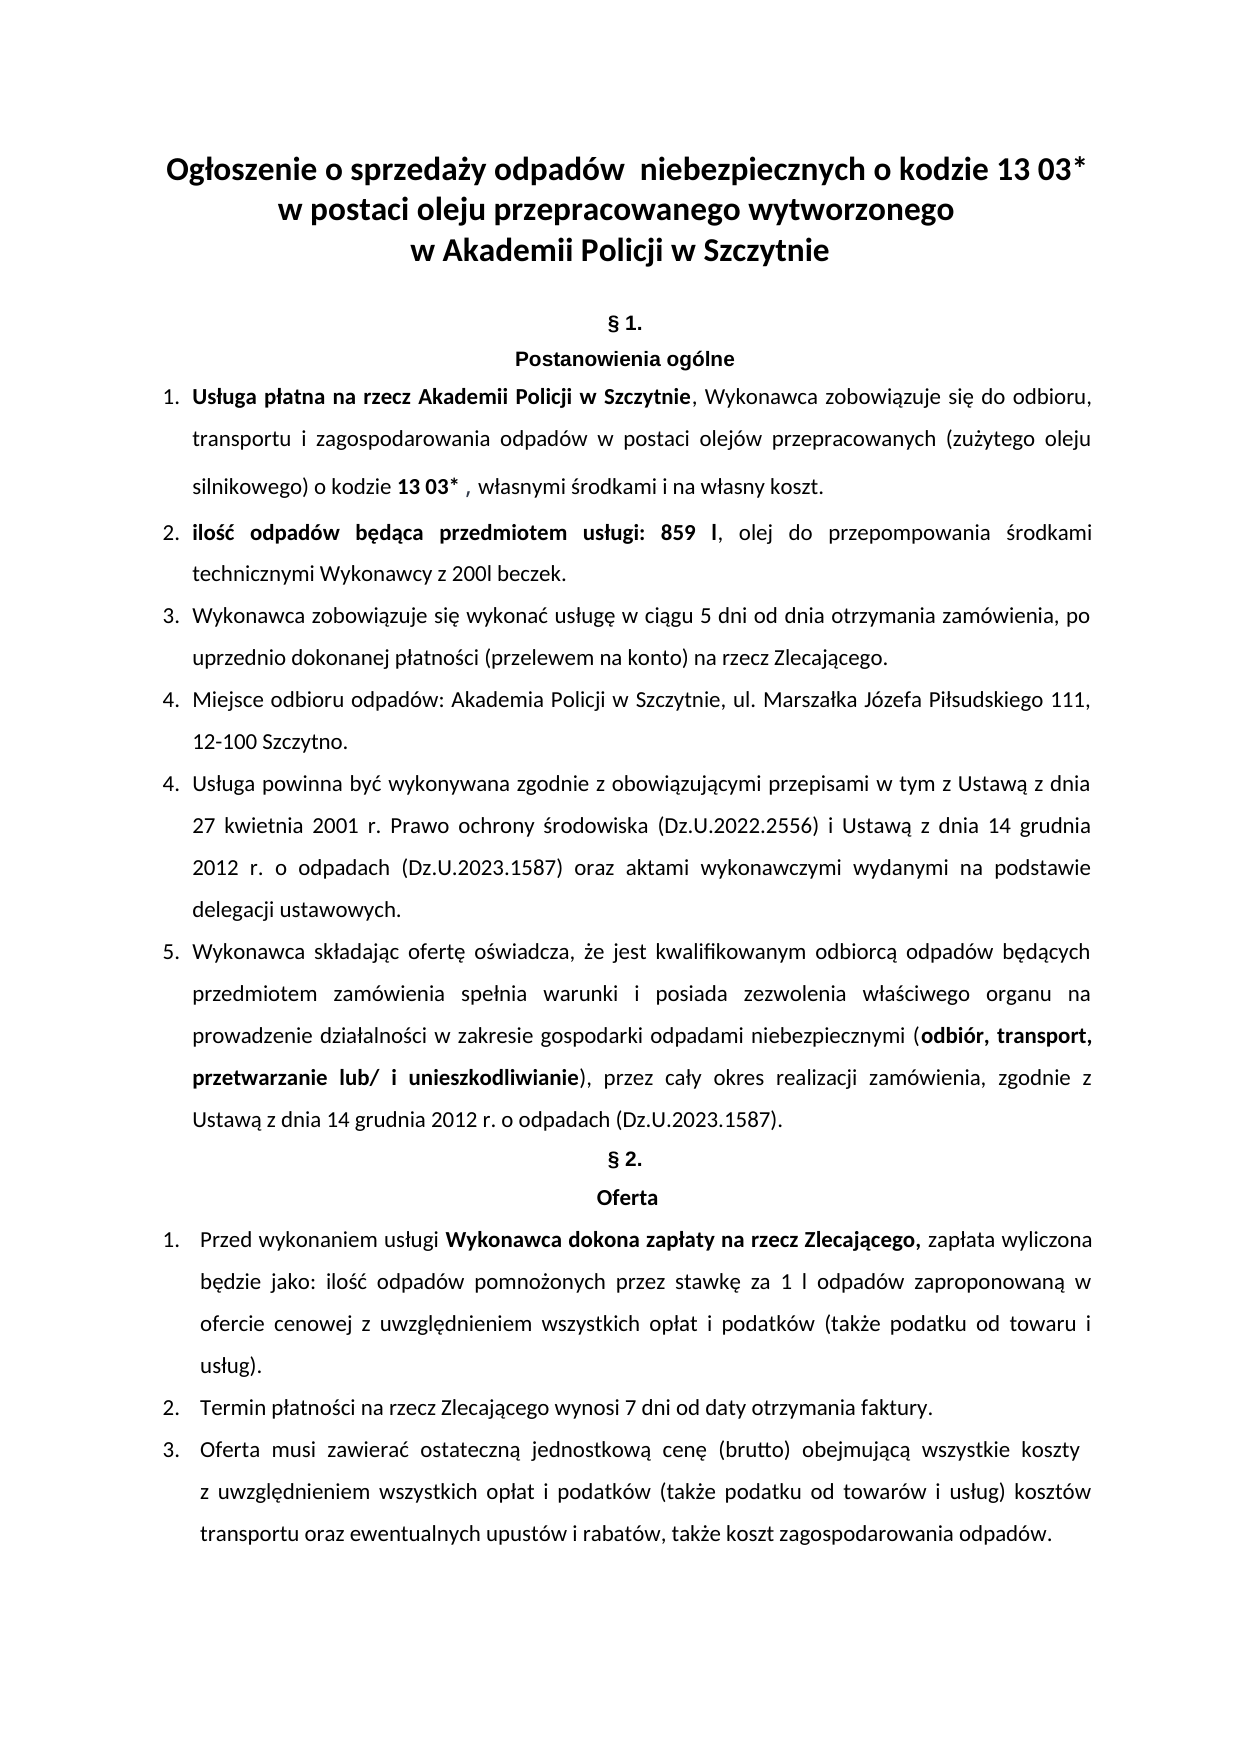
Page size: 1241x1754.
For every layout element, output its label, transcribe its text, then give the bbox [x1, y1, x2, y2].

list Termin płatności na rzecz Zlecającego wynosi 7 dni od daty otrzymania faktury. [162, 1393, 1092, 1421]
list Wykonawca zobowiązuje się wykonać usługę w ciągu 5 dni od dnia otrzymania zamówienia, po uprzednio dokonanej płatności (przelewem na konto) na rzecz Zlecającego. [162, 602, 1092, 672]
list ilość odpadów będąca przedmiotem usługi: 859 l, olej do przepompowania środkami technicznymi Wykonawcy z 200l beczek. [162, 518, 1092, 588]
list Przed wykonaniem usługi Wykonawca dokona zapłaty na rzecz Zlecającego, zapłata wyliczona będzie jako: ilość odpadów pomnożonych przez stawkę za 1 l odpadów zaproponowaną w ofercie cenowej z uwzględnieniem wszystkich opłat i podatków (także podatku od towaru i usług). [162, 1225, 1092, 1379]
text § 2. [148, 1147, 1087, 1171]
text Postanowienia ogólne [148, 347, 1087, 371]
list Miejsce odbioru odpadów: Akademia Policji w Szczytnie, ul. Marszałka Józefa Piłsudskiego 111, 12-100 Szczytno. [162, 686, 1092, 756]
text § 1. [148, 311, 1087, 334]
list Oferta musi zawierać ostateczną jednostkową cenę (brutto) obejmującą wszystkie koszty z uwzględnieniem wszystkich opłat i podatków (także podatku od towarów i usług) kosztów transportu oraz ewentualnych upustów i rabatów, także koszt zagospodarowania odpadów. [162, 1435, 1092, 1547]
text 4. Usługa powinna być wykonywana zgodnie z obowiązującymi przepisami w tym z Ustawą z dnia 27 kwietnia 2001 r. Prawo ochrony środowiska (Dz.U.2022.2556) i Ustawą z dnia 14 grudnia 2012 r. o odpadach (Dz.U.2023.1587) oraz aktami wykonawczymi wydanymi na podstawie delegacji ustawowych. [162, 769, 1092, 923]
text 5. Wykonawca składając ofertę oświadcza, że jest kwalifikowanym odbiorcą odpadów będących przedmiotem zamówienia spełnia warunki i posiada zezwolenia właściwego organu na prowadzenie działalności w zakresie gospodarki odpadami niebezpiecznymi (odbiór, transport, przetwarzanie lub/ i unieszkodliwianie), przez cały okres realizacji zamówienia, zgodnie z Ustawą z dnia 14 grudnia 2012 r. o odpadach (Dz.U.2023.1587). [162, 937, 1092, 1133]
text Oferta [162, 1183, 1092, 1211]
list Usługa płatna na rzecz Akademii Policji w Szczytnie, Wykonawca zobowiązuje się do odbioru, transportu i zagospodarowania odpadów w postaci olejów przepracowanych (zużytego oleju silnikowego) o kodzie 13 03* , własnymi środkami i na własny koszt. [162, 382, 1092, 501]
text Ogłoszenie o sprzedaży odpadów niebezpiecznych o kodzie 13 03* w postaci oleju przepracowanego wytworzonego w Akademii Policji w Szczytnie [148, 148, 1092, 270]
